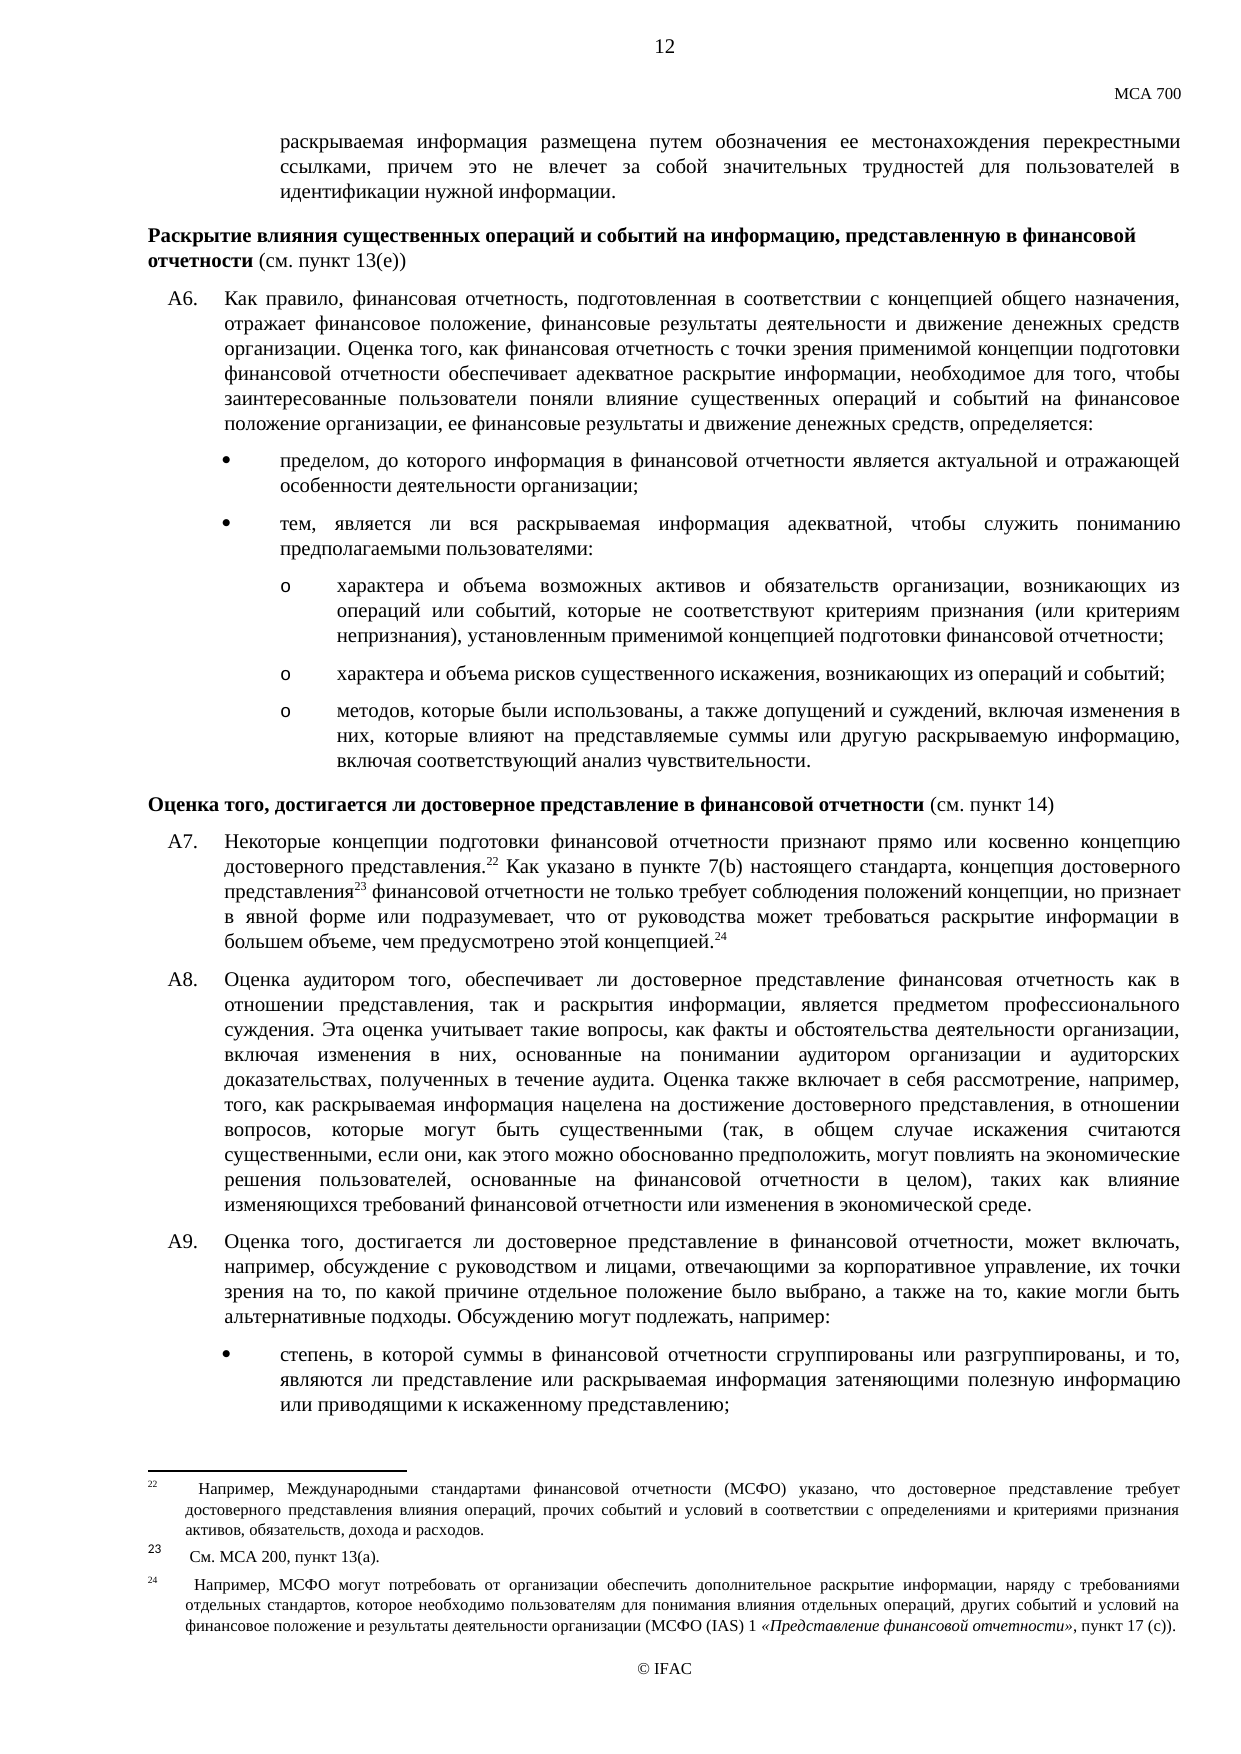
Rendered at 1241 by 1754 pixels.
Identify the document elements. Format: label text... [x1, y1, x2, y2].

text Оценка того, достигается ли достоверное представление в финансовой отчетности, может включать, например, обсуждение с руководством и лицами, отвечающими за корпоративное управление, их точки зрения на то, по какой причине отдельное положение было выбрано, а также на то, какие могли быть альтернативные подходы. Обсуждению могут подлежать, например: [167, 1229, 1181, 1329]
text степень, в которой суммы в финансовой отчетности сгруппированы или разгруппированы, и то, являются ли представление или раскрываемая информация затеняющими полезную информацию или приводящими к искаженному представлению; [223, 1341, 1181, 1416]
subtitle Оценка того, достигается ли достоверное представление в финансовой отчетности (см. пункт 14) [148, 791, 1181, 816]
text Некоторые концепции подготовки финансовой отчетности признают прямо или косвенно концепцию достоверного представления. Как указано в пункте 7(b) настоящего стандарта, концепция достоверного представления финансовой отчетности не только требует соблюдения положений концепции, но признает в явной форме или подразумевает, что от руководства может требоваться раскрытие информации в большем объеме, чем предусмотрено этой концепцией. [167, 829, 1181, 954]
text тем, является ли вся раскрываемая информация адекватной, чтобы служить пониманию предполагаемыми пользователями: [223, 510, 1181, 560]
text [223, 129, 1181, 204]
text методов, которые были использованы, а также допущений и суждений, включая изменения в них, которые влияют на представляемые суммы или другую раскрываемую информацию, включая соответствующий анализ чувствительности. [280, 698, 1181, 773]
subtitle Раскрытие влияния существенных операций и событий на информацию, представленную в финансовой отчетности (см. пункт 13(е)) [148, 223, 1181, 273]
text характера и объема рисков существенного искажения, возникающих из операций и событий; [280, 660, 1181, 685]
text Оценка аудитором того, обеспечивает ли достоверное представление финансовая отчетность как в отношении представления, так и раскрытия информации, является предметом профессионального суждения. Эта оценка учитывает такие вопросы, как факты и обстоятельства деятельности организации, включая изменения в них, основанные на понимании аудитором организации и аудиторских доказательствах, полученных в течение аудита. Оценка также включает в себя рассмотрение, например, того, как раскрываемая информация нацелена на достижение достоверного представления, в отношении вопросов, которые могут быть существенными (так, в общем случае искажения считаются существенными, если они, как этого можно обоснованно предположить, могут повлиять на экономические решения пользователей, основанные на финансовой отчетности в целом), таких как влияние изменяющихся требований финансовой отчетности или изменения в экономической среде. [167, 966, 1181, 1216]
text Как правило, финансовая отчетность, подготовленная в соответствии с концепцией общего назначения, отражает финансовое положение, финансовые результаты деятельности и движение денежных средств организации. Оценка того, как финансовая отчетность с точки зрения применимой концепции подготовки финансовой отчетности обеспечивает адекватное раскрытие информации, необходимое для того, чтобы заинтересованные пользователи поняли влияние существенных операций и событий на финансовое положение организации, ее финансовые результаты и движение денежных средств, определяется: [167, 285, 1181, 435]
text пределом, до которого информация в финансовой отчетности является актуальной и отражающей особенности деятельности организации; [223, 448, 1181, 498]
text характера и объема возможных активов и обязательств организации, возникающих из операций или событий, которые не соответствуют критериям признания (или критериям непризнания), установленным применимой концепцией подготовки финансовой отчетности; [280, 573, 1181, 648]
